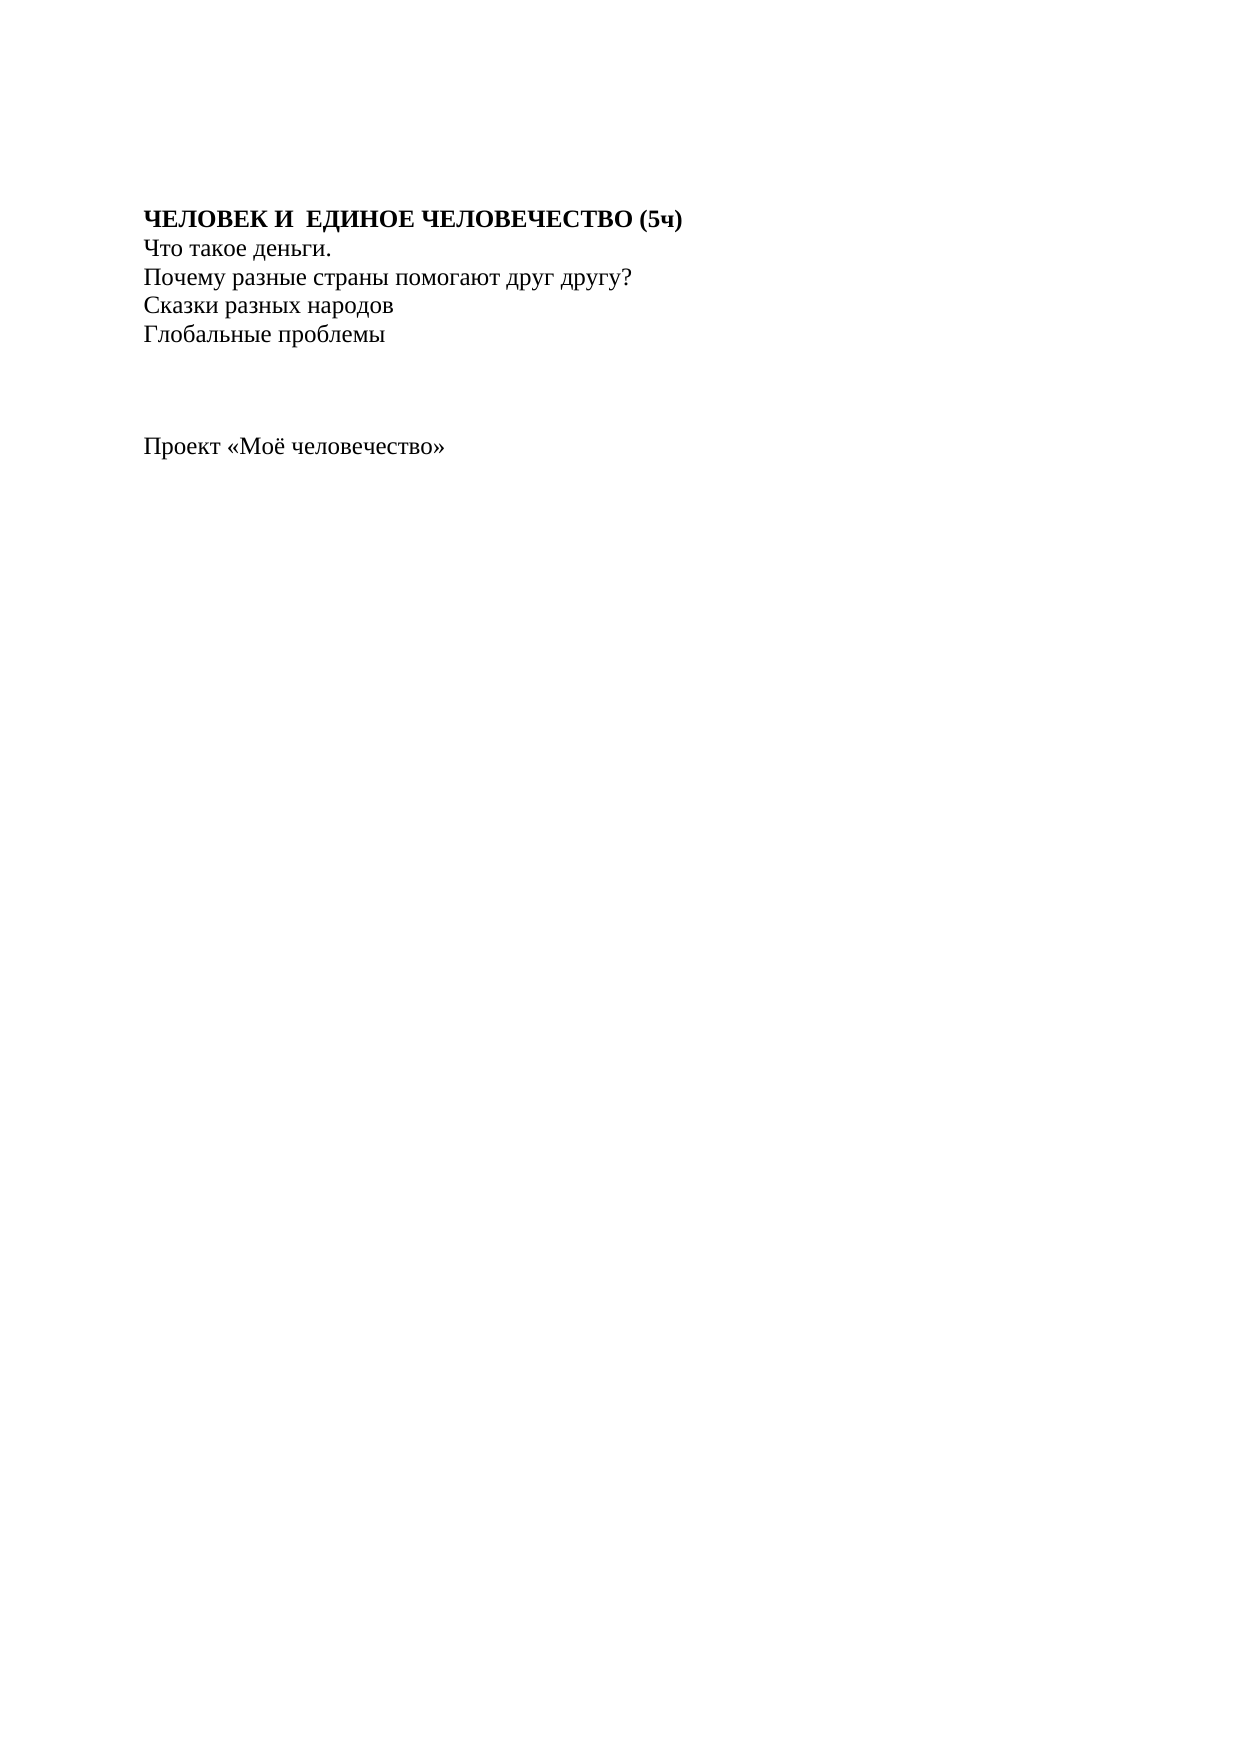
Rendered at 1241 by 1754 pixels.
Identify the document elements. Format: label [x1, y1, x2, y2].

table_header [132, 118, 1197, 661]
